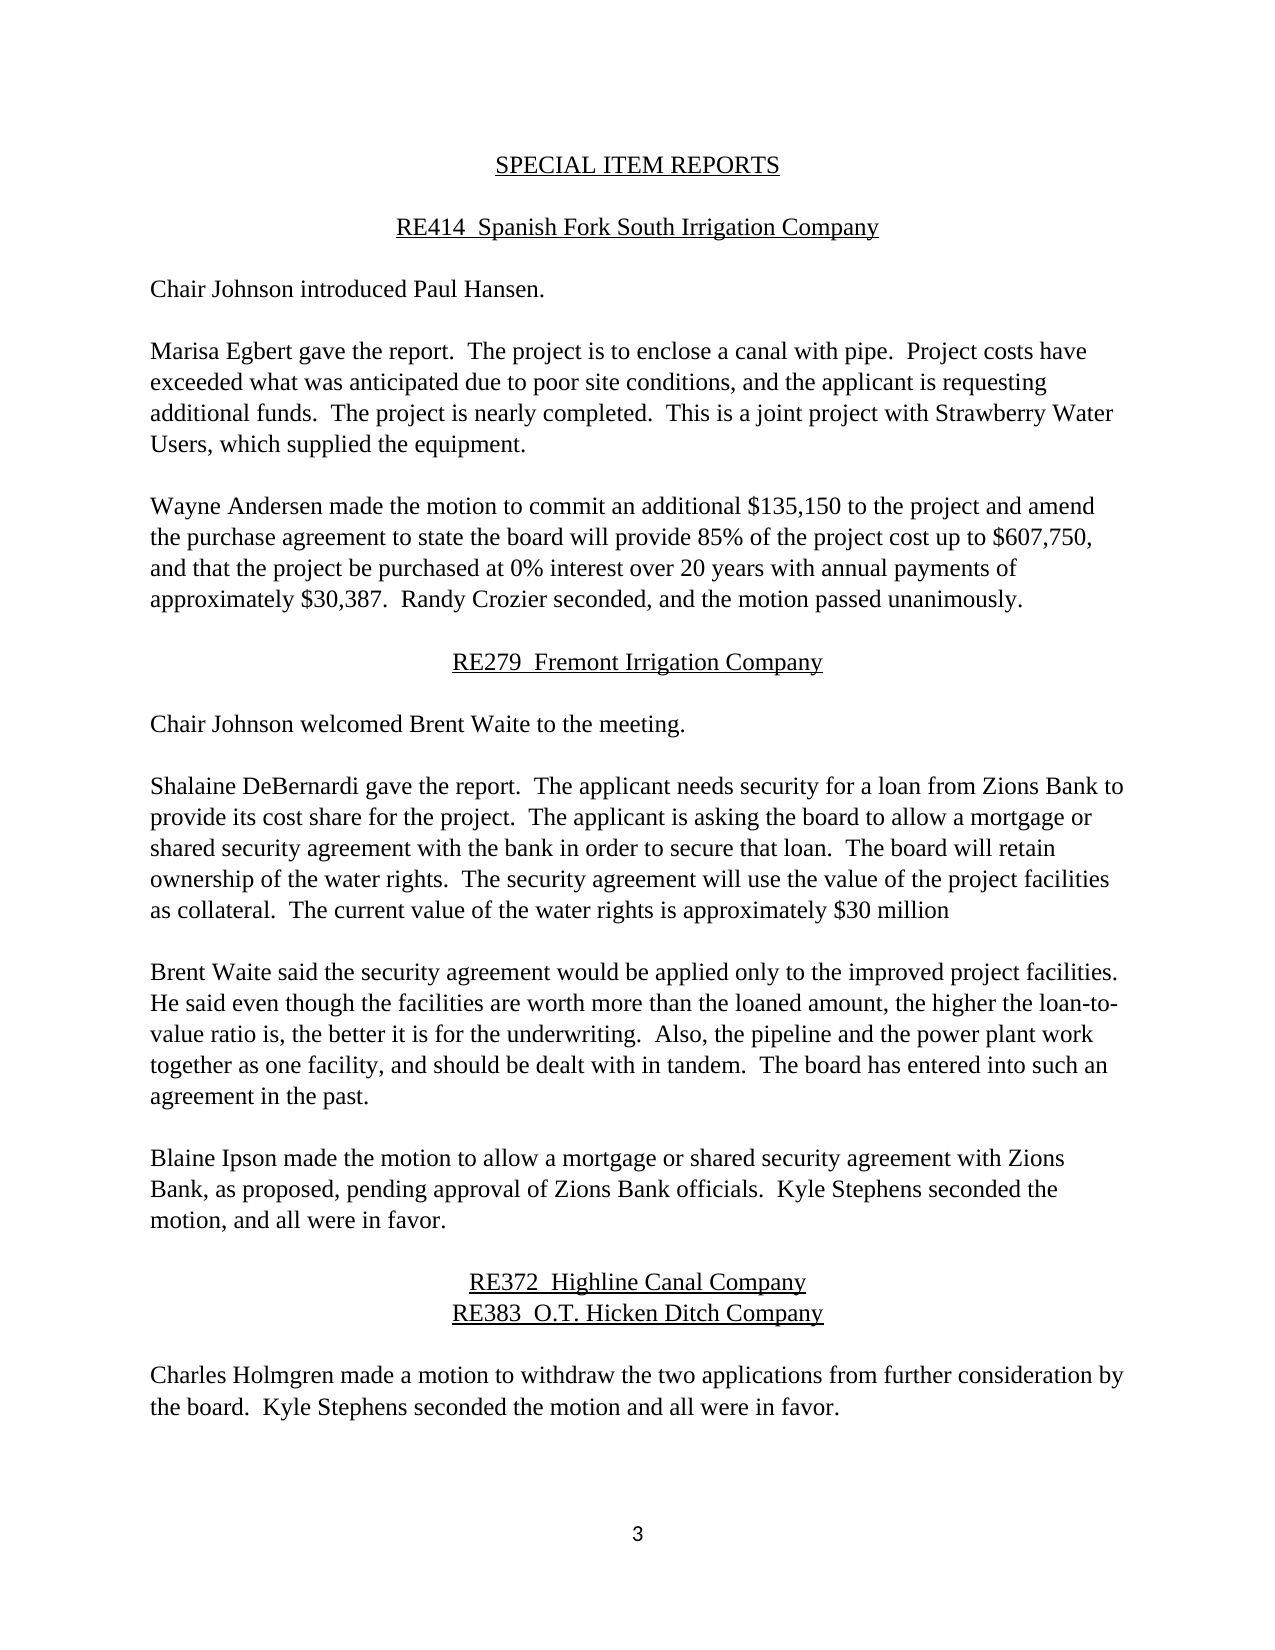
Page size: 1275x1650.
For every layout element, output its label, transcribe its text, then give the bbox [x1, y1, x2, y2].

text Charles Holmgren made a motion to withdraw the two applications from further consideration by the board. Kyle Stephens seconded the motion and all were in favor. [150, 1361, 1125, 1420]
text Marisa Egbert gave the report. The project is to enclose a canal with pipe. Project costs have exceeded what was anticipated due to poor site conditions, and the applicant is requesting additional funds. The project is nearly completed. This is a joint project with Strawberry Water Users, which supplied the equipment. [150, 336, 1125, 458]
text RE372 Highline Canal Company [150, 1267, 1125, 1296]
text Wayne Andersen made the motion to commit an additional $135,150 to the project and amend the purchase agreement to state the board will provide 85% of the project cost up to $607,750, and that the project be purchased at 0% interest over 20 years with annual payments of approximately $30,387. Randy Crozier seconded, and the motion passed unanimously. [150, 491, 1125, 613]
text Chair Johnson welcomed Brent Waite to the meeting. [150, 709, 1125, 737]
text Shalaine DeBernardi gave the report. The applicant needs security for a loan from Zions Bank to provide its cost share for the project. The applicant is asking the board to allow a mortgage or shared security agreement with the bank in order to secure that loan. The board will retain ownership of the water rights. The security agreement will use the value of the project facilities as collateral. The current value of the water rights is approximately $30 million [150, 771, 1125, 924]
text SPECIAL ITEM REPORTS [150, 150, 1125, 179]
text Chair Johnson introduced Paul Hansen. [150, 274, 1125, 303]
text RE414 Spanish Fork South Irrigation Company [150, 212, 1125, 241]
text RE383 O.T. Hicken Ditch Company [150, 1298, 1125, 1327]
text Brent Waite said the security agreement would be applied only to the improved project facilities. He said even though the facilities are worth more than the loaned amount, the higher the loan-to-value ratio is, the better it is for the underwriting. Also, the pipeline and the power plant work together as one facility, and should be dealt with in tandem. The board has entered into such an agreement in the past. [150, 957, 1125, 1110]
text RE279 Fremont Irrigation Company [150, 647, 1125, 675]
text Blaine Ipson made the motion to allow a mortgage or shared security agreement with Zions Bank, as proposed, pending approval of Zions Bank officials. Kyle Stephens seconded the motion, and all were in favor. [150, 1143, 1125, 1234]
